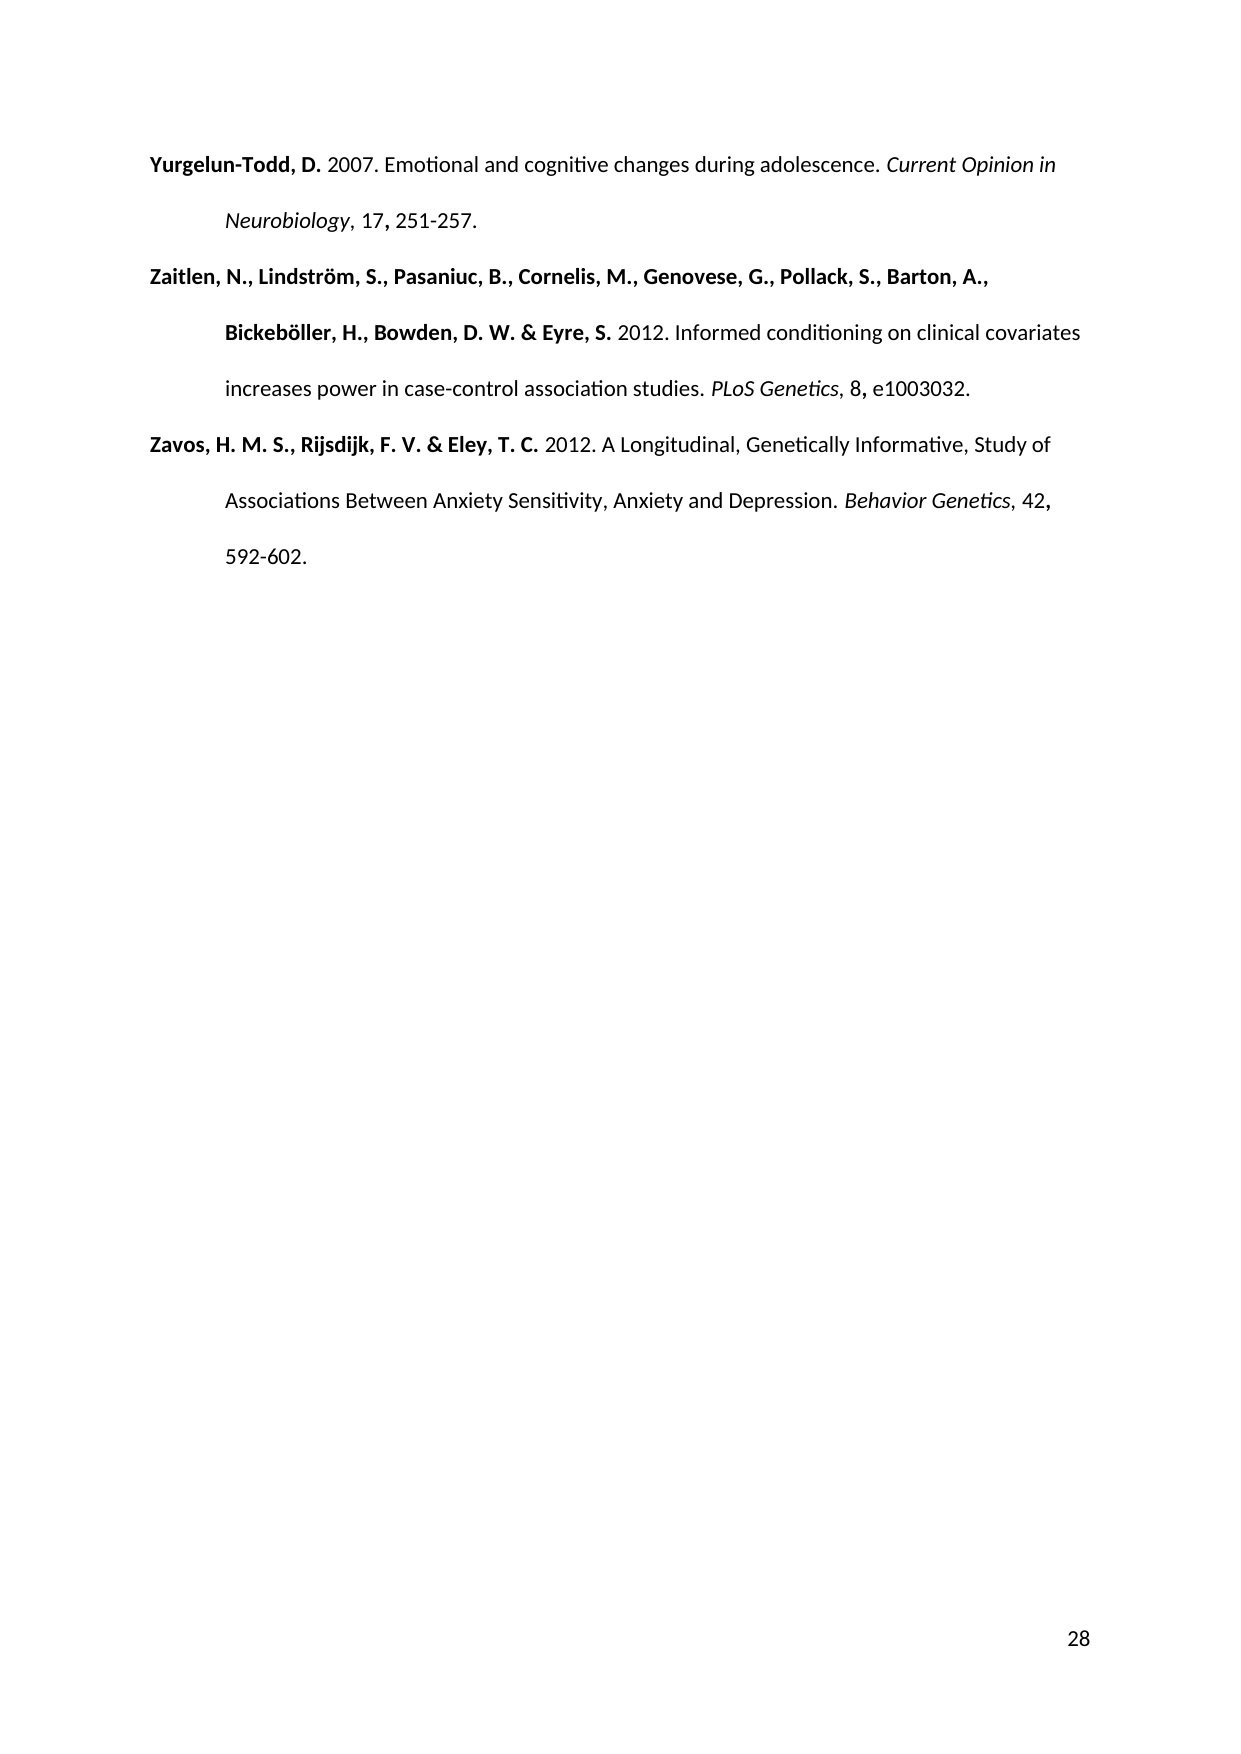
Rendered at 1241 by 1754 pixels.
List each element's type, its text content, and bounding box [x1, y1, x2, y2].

text Zaitlen, N., Lindström, S., Pasaniuc, B., Cornelis, M., Genovese, G., Pollack, S., Barton, A., Bickeböller, H., Bowden, D. W. & Eyre, S. 2012. Informed conditioning on clinical covariates increases power in case-control association studies. PLoS Genetics, 8, e1003032. [150, 262, 1090, 402]
text Yurgelun-Todd, D. 2007. Emotional and cognitive changes during adolescence. Current Opinion in Neurobiology, 17, 251-257. [150, 150, 1090, 234]
text Zavos, H. M. S., Rijsdijk, F. V. & Eley, T. C. 2012. A Longitudinal, Genetically Informative, Study of Associations Between Anxiety Sensitivity, Anxiety and Depression. Behavior Genetics, 42, 592-602. [150, 430, 1090, 570]
